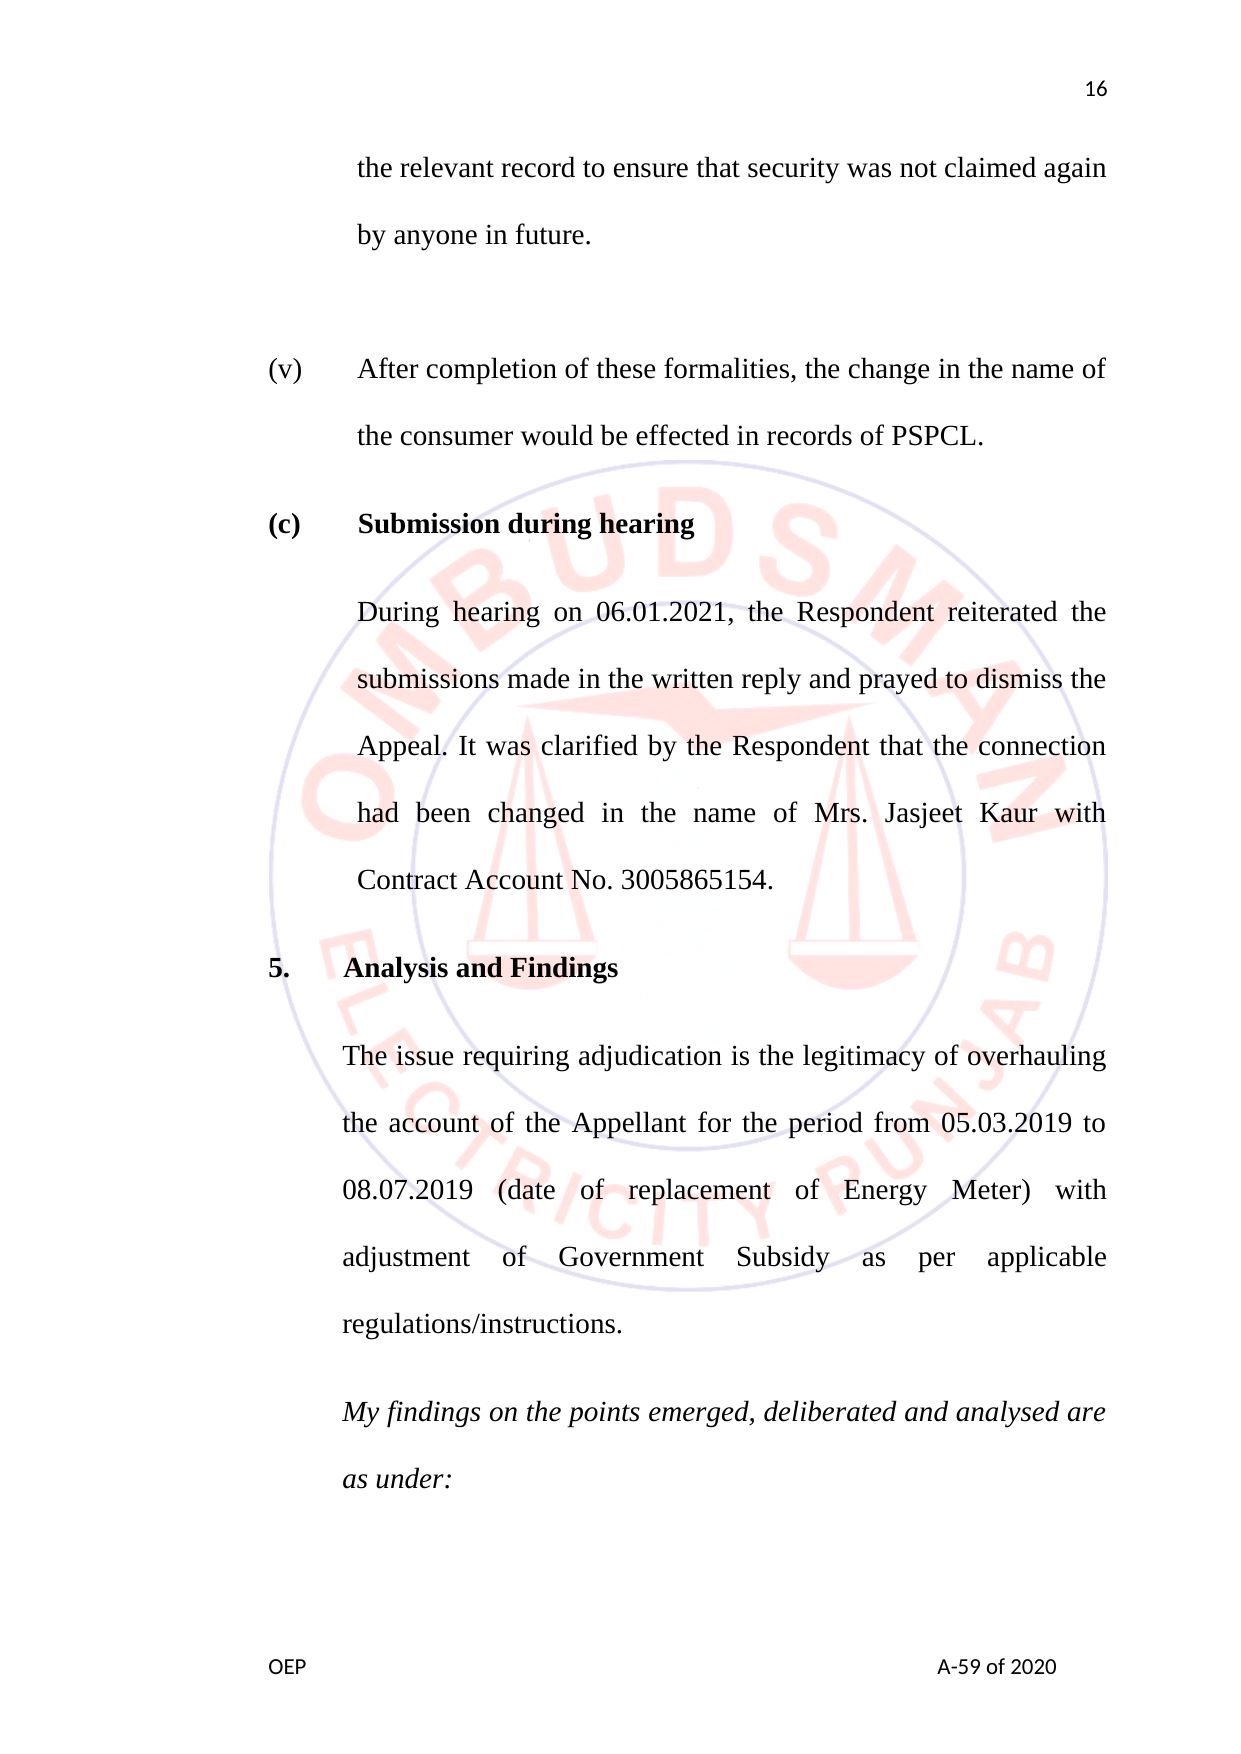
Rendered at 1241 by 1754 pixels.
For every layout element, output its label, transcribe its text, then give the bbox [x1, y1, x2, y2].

text (c) Submission during hearing [268, 506, 1107, 540]
text During hearing on 06.01.2021, the Respondent reiterated the submissions made in the written reply and prayed to dismiss the Appeal. It was clarified by the Respondent that the connection had been changed in the name of Mrs. Jasjeet Kaur with Contract Account No. 3005865154. [357, 594, 1107, 896]
list (v) After completion of these formalities, the change in the name of the consumer would be effected in records of PSPCL. [268, 351, 1107, 452]
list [268, 150, 1107, 251]
text My findings on the points emerged, deliberated and analysed are as under: [342, 1394, 1107, 1495]
text The issue requiring adjudication is the legitimacy of overhauling the account of the Appellant for the period from 05.03.2019 to 08.07.2019 (date of replacement of Energy Meter) with adjustment of Government Subsidy as per applicable regulations/instructions. [342, 1038, 1107, 1340]
list 5. Analysis and Findings [268, 950, 1107, 984]
